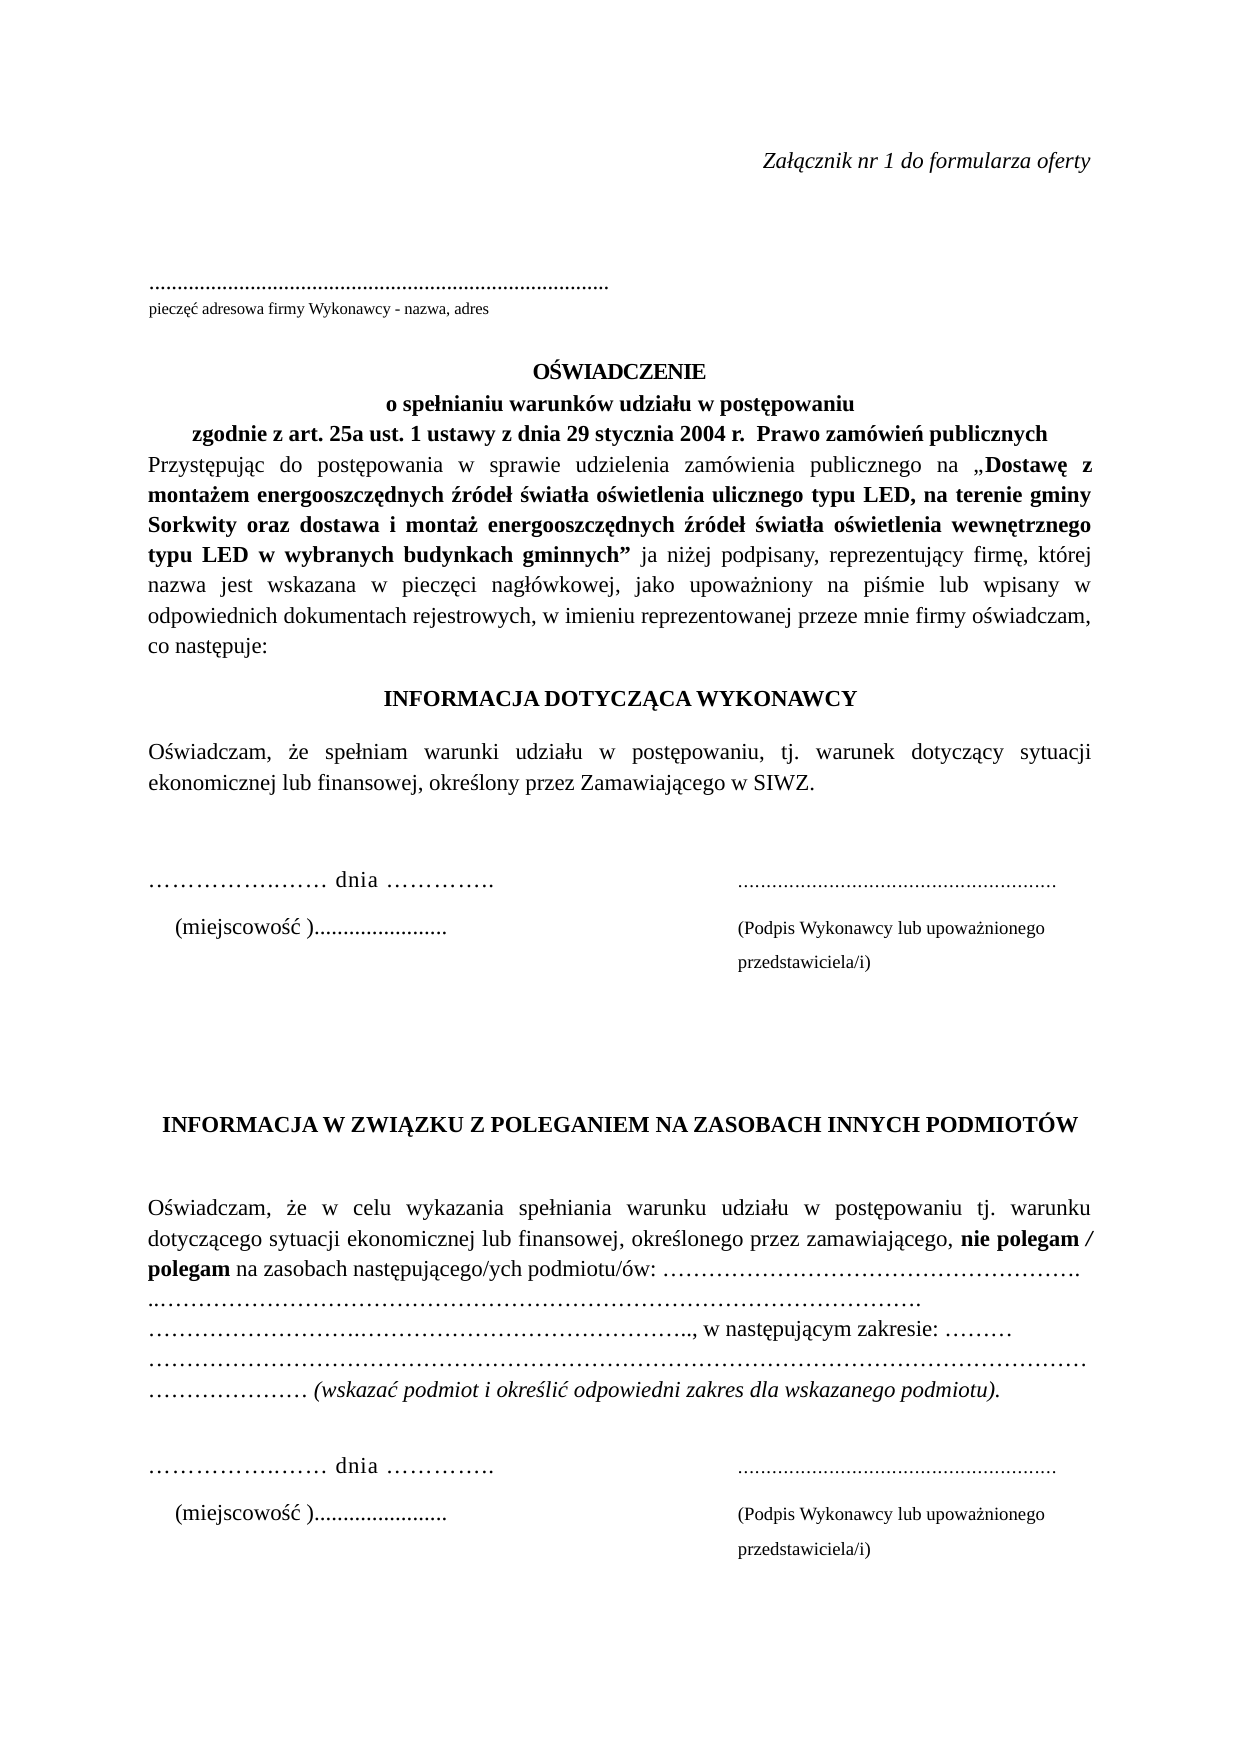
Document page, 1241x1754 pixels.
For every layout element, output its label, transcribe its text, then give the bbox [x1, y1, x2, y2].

text o spełnianiu warunków udziału w postępowaniu [148, 390, 1093, 416]
text INFORMACJA W ZWIĄZKU Z POLEGANIEM NA ZASOBACH INNYCH PODMIOTÓW [148, 1111, 1093, 1137]
text Oświadczam, że spełniam warunki udziału w postępowaniu, tj. warunek dotyczący sytuacji ekonomicznej lub finansowej, określony przez Zamawiającego w SIWZ. [148, 738, 1093, 795]
text ……………………………………………………………………………………………………………………………… (wskazać podmiot i określić odpowiedni zakres dla wskazanego podmiotu). [148, 1346, 1093, 1402]
text Oświadczam, że w celu wykazania spełniania warunku udziału w postępowaniu tj. warunku dotyczącego sytuacji ekonomicznej lub finansowej, określonego przez zamawiającego, nie polegam / polegam na zasobach następującego/ych podmiotu/ów: ………………………………………………. [148, 1194, 1093, 1281]
text ..……………………………………………………………………………………….……………………….…………………………………….., w następującym zakresie: ……… [148, 1285, 1093, 1342]
text Załącznik nr 1 do formularza oferty [148, 148, 1093, 174]
text (miejscowość ) (Podpis Wykonawcy lub upoważnionego [148, 1499, 1093, 1526]
text przedstawiciela/i) [210, 951, 1093, 973]
text zgodnie z art. 25a ust. 1 ustawy z dnia 29 stycznia 2004 r. Prawo zamówień publicznych [148, 421, 1093, 447]
text (miejscowość ) (Podpis Wykonawcy lub upoważnionego [148, 913, 1093, 939]
text przedstawiciela/i) [210, 1537, 1093, 1559]
text ……………..…… dnia ………….. ........................................................ [148, 867, 1093, 893]
text INFORMACJA DOTYCZĄCA WYKONAWCY [148, 685, 1093, 712]
text OŚWIADCZENIE [148, 358, 1092, 384]
text Przystępując do postępowania w sprawie udzielenia zamówienia publicznego na „Dostawę z montażem energooszczędnych źródeł światła oświetlenia ulicznego typu LED, na terenie gminy Sorkwity oraz dostawa i montaż energooszczędnych źródeł światła oświetlenia wewnętrznego typu LED w wybranych budynkach gminnych” ja niżej podpisany, reprezentujący firmę, której nazwa jest wskazana w pieczęci nagłówkowej, jako upoważniony na piśmie lub wpisany w odpowiednich dokumentach rejestrowych, w imieniu reprezentowanej przeze mnie firmy oświadczam, co następuje: [148, 451, 1093, 658]
text pieczęć adresowa firmy Wykonawcy - nazwa, adres [149, 299, 1093, 318]
text .................................................................................. [149, 268, 1093, 295]
text ……………..…… dnia ………….. ........................................................ [148, 1453, 1093, 1479]
